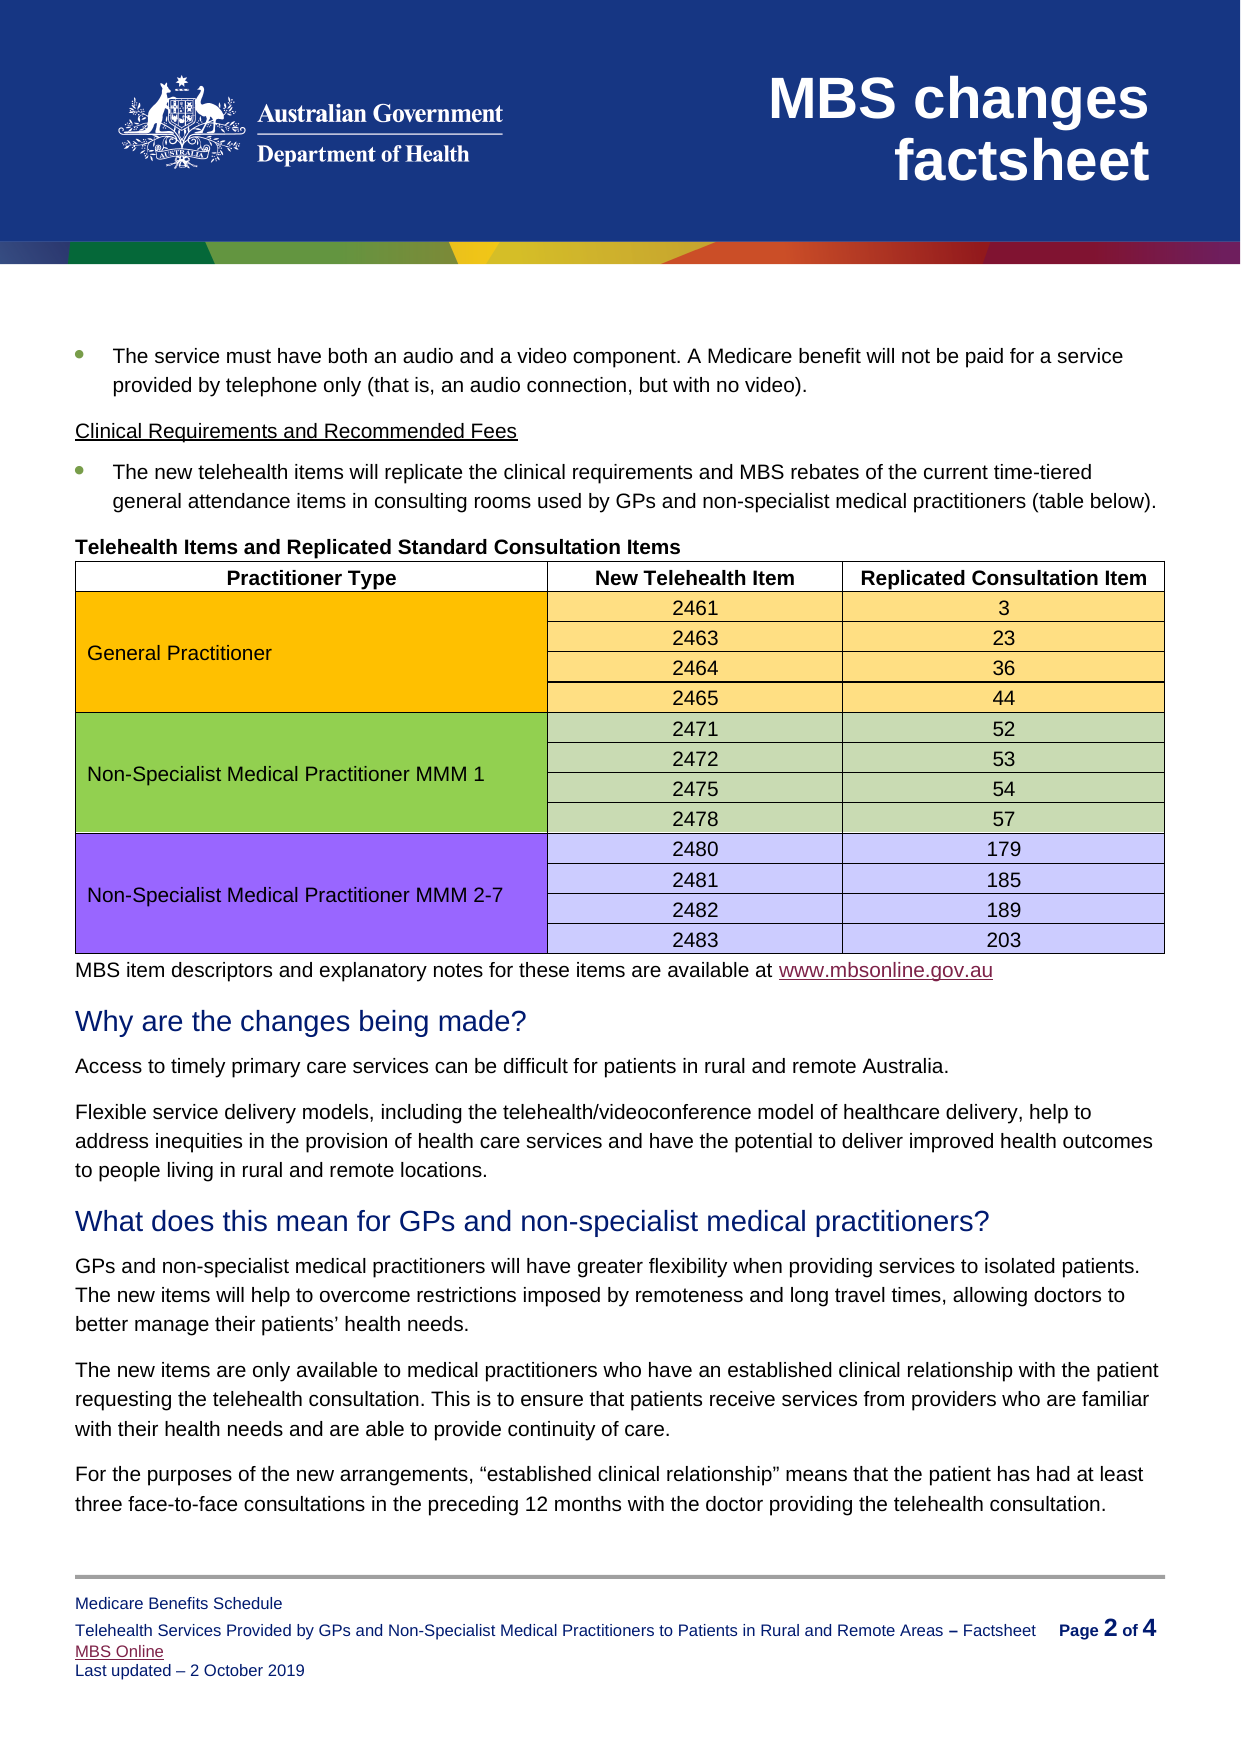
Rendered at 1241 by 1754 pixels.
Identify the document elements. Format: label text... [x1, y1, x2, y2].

text For the purposes of the new arrangements, “established clinical relationship” means that the patient has had at least three face-to-face consultations in the preceding 12 months with the doctor providing the telehealth consultation. [75, 1458, 1165, 1517]
table_cell 23 [843, 622, 1164, 651]
subtitle What does this mean for GPs and non-specialist medical practitioners? [75, 1208, 1165, 1238]
text Clinical Requirements and Recommended Fees [75, 415, 1165, 444]
table_cell 2481 [548, 864, 842, 893]
table_cell 44 [843, 683, 1164, 712]
table_cell 36 [843, 652, 1164, 681]
table_cell Non-Specialist Medical Practitioner MMM 1 [76, 713, 547, 832]
table_cell 2483 [548, 924, 842, 953]
table_cell 179 [843, 834, 1164, 863]
table_cell 2480 [548, 834, 842, 863]
table_cell 185 [843, 864, 1164, 893]
table_cell 2464 [548, 652, 842, 681]
list The new telehealth items will replicate the clinical requirements and MBS rebates of the current time-tiered general attendance items in consulting rooms used by GPs and non-specialist medical practitioners (table below). [75, 456, 1165, 515]
table_cell 52 [843, 713, 1164, 742]
text The new items are only available to medical practitioners who have an established clinical relationship with the patient requesting the telehealth consultation. This is to ensure that patients receive services from providers who are familiar with their health needs and are able to provide continuity of care. [75, 1354, 1165, 1442]
subtitle Why are the changes being made? [75, 1008, 1165, 1038]
table_cell 2475 [548, 773, 842, 802]
text Flexible service delivery models, including the telehealth/videoconference model of healthcare delivery, help to address inequities in the provision of health care services and have the potential to deliver improved health outcomes to people living in rural and remote locations. [75, 1096, 1165, 1183]
list The service must have both an audio and a video component. A Medicare benefit will not be paid for a service provided by telephone only (that is, an audio connection, but with no video). [75, 340, 1165, 398]
table_cell 2465 [548, 683, 842, 712]
table_cell 2478 [548, 803, 842, 832]
table_cell 3 [843, 592, 1164, 621]
table_cell Non-Specialist Medical Practitioner MMM 2-7 [76, 834, 547, 953]
text MBS item descriptors and explanatory notes for these items are available at www.mbsonline.gov.au [75, 954, 1165, 983]
text GPs and non-specialist medical practitioners will have greater flexibility when providing services to isolated patients. The new items will help to overcome restrictions imposed by remoteness and long travel times, allowing doctors to better manage their patients’ health needs. [75, 1250, 1165, 1338]
table_cell General Practitioner [76, 592, 547, 712]
table_cell 54 [843, 773, 1164, 802]
table_cell 2461 [548, 592, 842, 621]
table_cell 2471 [548, 713, 842, 742]
text Telehealth Items and Replicated Standard Consultation Items [75, 531, 1165, 561]
table_header Replicated Consultation Item [843, 562, 1164, 591]
table_cell 2472 [548, 743, 842, 772]
table_cell 203 [843, 924, 1164, 953]
picture [0, 0, 1241, 265]
table_header New Telehealth Item [548, 562, 842, 591]
table_cell 189 [843, 894, 1164, 923]
table_cell 53 [843, 743, 1164, 772]
table_cell 2482 [548, 894, 842, 923]
table_cell 57 [843, 803, 1164, 832]
table_header Practitioner Type [76, 562, 547, 591]
table_cell 2463 [548, 622, 842, 651]
text Access to timely primary care services can be difficult for patients in rural and remote Australia. [75, 1050, 1165, 1079]
